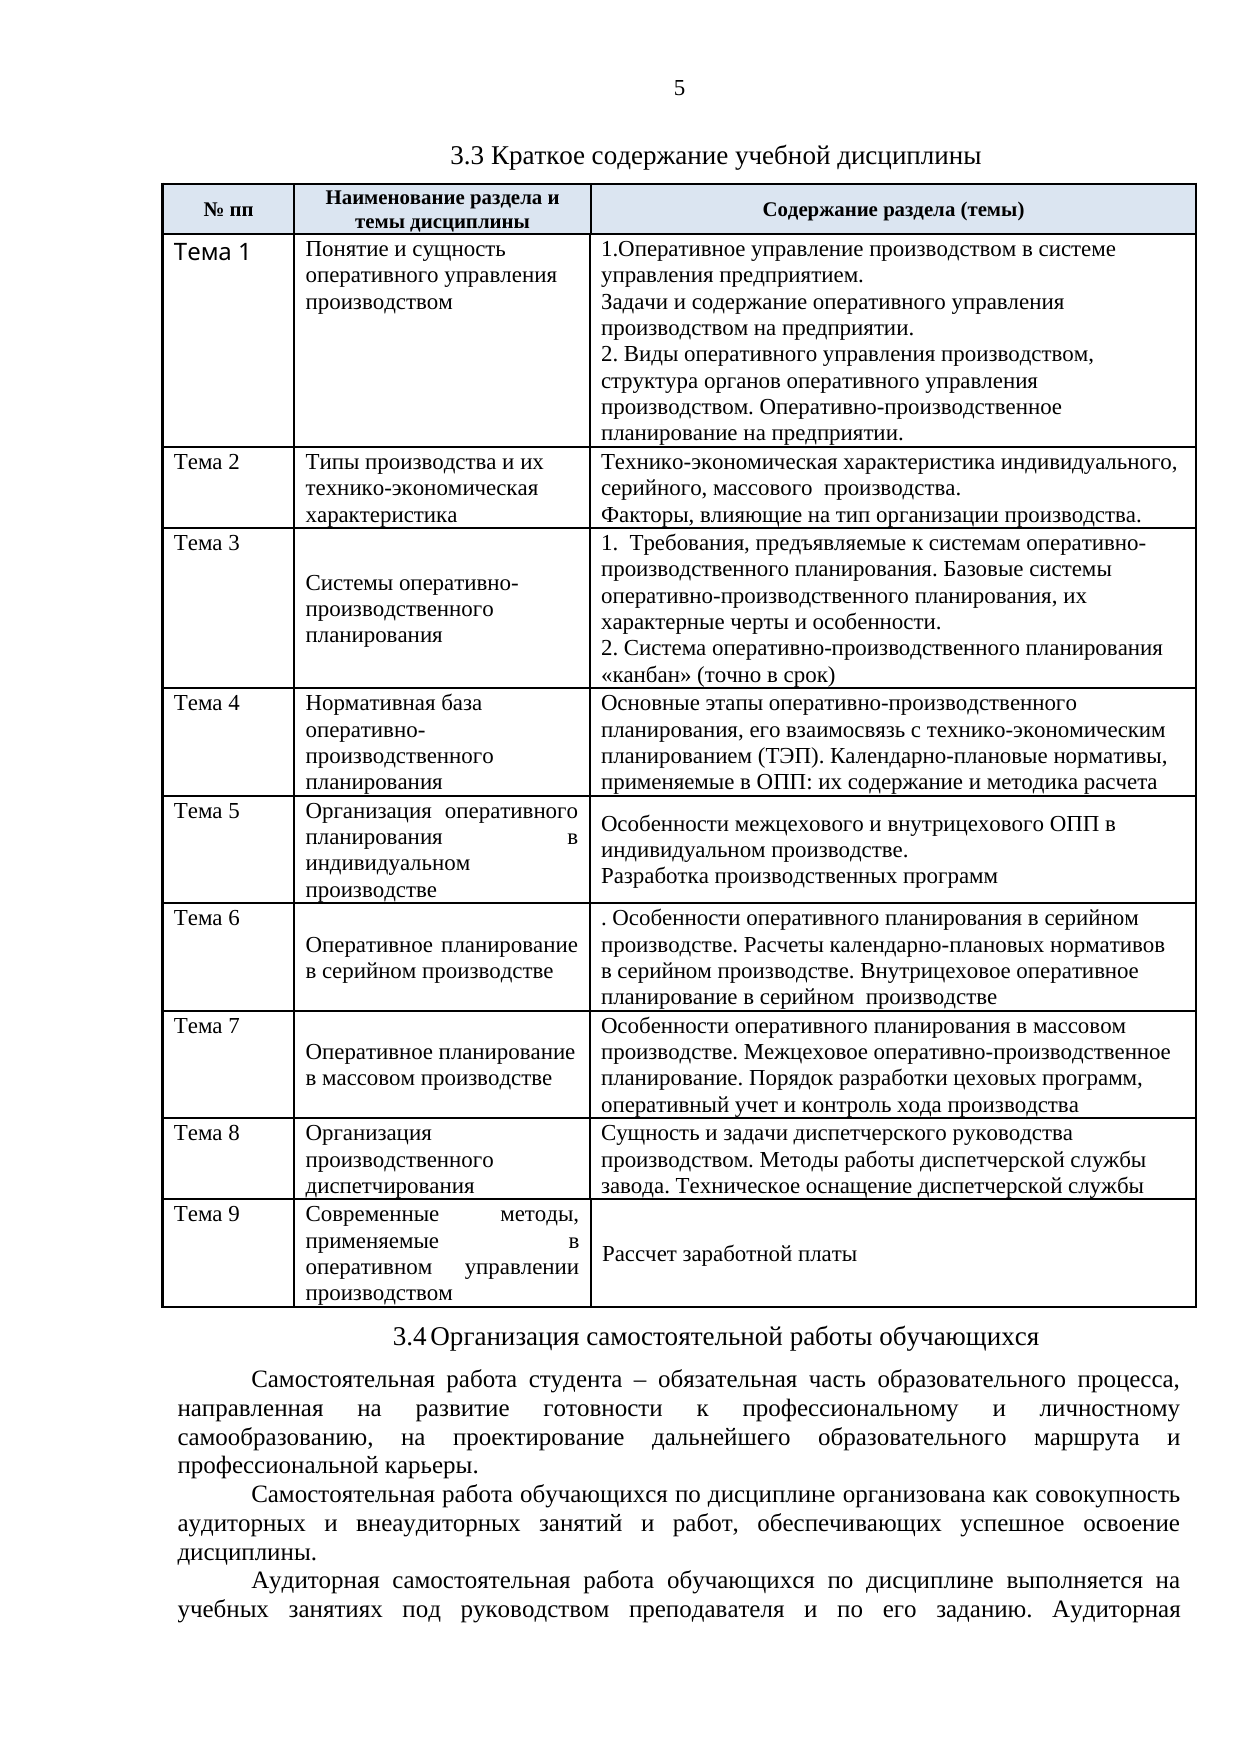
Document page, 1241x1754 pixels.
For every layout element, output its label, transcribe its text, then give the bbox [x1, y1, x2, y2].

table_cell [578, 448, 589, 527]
table_cell Тема 7 [164, 1012, 293, 1117]
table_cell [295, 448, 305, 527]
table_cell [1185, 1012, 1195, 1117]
table_cell Современные методы, применяемые в оперативном управлении производством [295, 1200, 590, 1306]
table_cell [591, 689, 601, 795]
text Самостоятельная работа студента – обязательная часть образовательного процесса, направленная на развитие готовности к профессиональному и личностному самообразованию, на проектирование дальнейшего образовательного маршрута и профессиональной карьеры. [177, 1364, 1181, 1479]
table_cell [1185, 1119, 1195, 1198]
table_cell Тема 5 [164, 797, 293, 902]
table_cell Рассчет заработной платы [592, 1200, 1195, 1306]
subtitle Организация самостоятельной работы обучающихся [251, 1320, 1181, 1352]
table_cell Понятие и сущность оперативного управления производством [295, 235, 589, 446]
table_cell 1.Оперативное управление производством в системе управления предприятием. Задачи и содержание оперативного управления производством на предприятии. 2. Виды оперативного управления производством, структура органов оперативного управления производством. Оперативно-производственное планирование на предприятии. [591, 235, 1195, 446]
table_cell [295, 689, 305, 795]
table_header № пп [164, 185, 293, 233]
table_header Наименование раздела и темы дисциплины [295, 185, 590, 233]
table_cell Тема 1 [164, 235, 293, 446]
table_cell Тема 3 [164, 529, 293, 687]
table_cell Организация производственного диспетчирования [295, 1119, 589, 1198]
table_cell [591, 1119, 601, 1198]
table_cell Тема 6 [164, 904, 293, 1010]
table_cell Системы оперативно-производственного планирования [295, 529, 589, 687]
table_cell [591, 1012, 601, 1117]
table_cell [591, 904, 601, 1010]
table_cell Оперативное планирование в серийном производстве [295, 904, 589, 1010]
table_cell Тема 2 [164, 448, 293, 527]
table_cell Тема 4 [164, 689, 293, 795]
subtitle 3.3 Краткое содержание учебной дисциплины [251, 139, 1181, 170]
table_cell Оперативное планирование в массовом производстве [295, 1012, 589, 1117]
table_cell Тема 8 [164, 1119, 293, 1198]
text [177, 1565, 1181, 1623]
text Самостоятельная работа обучающихся по дисциплине организована как совокупность аудиторных и внеаудиторных занятий и работ, обеспечивающих успешное освоение дисциплины. [177, 1479, 1181, 1565]
table_cell Организация оперативного планирования в индивидуальном производстве [295, 797, 589, 902]
table_cell Тема 9 [164, 1200, 293, 1306]
table_header Содержание раздела (темы) [592, 185, 1195, 233]
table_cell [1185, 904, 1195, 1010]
table_cell 1. Требования, предъявляемые к системам оперативно-производственного планирования. Базовые системы оперативно-производственного планирования, их характерные черты и особенности. 2. Система оперативно-производственного планирования «канбан» (точно в срок) [591, 529, 1195, 687]
table_cell Особенности межцехового и внутрицехового ОПП в индивидуальном производстве. Разработка производственных программ [591, 797, 1195, 902]
table_cell Технико-экономическая характеристика индивидуального, серийного, массового производства. Факторы, влияющие на тип организации производства. [591, 448, 1195, 527]
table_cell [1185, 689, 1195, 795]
